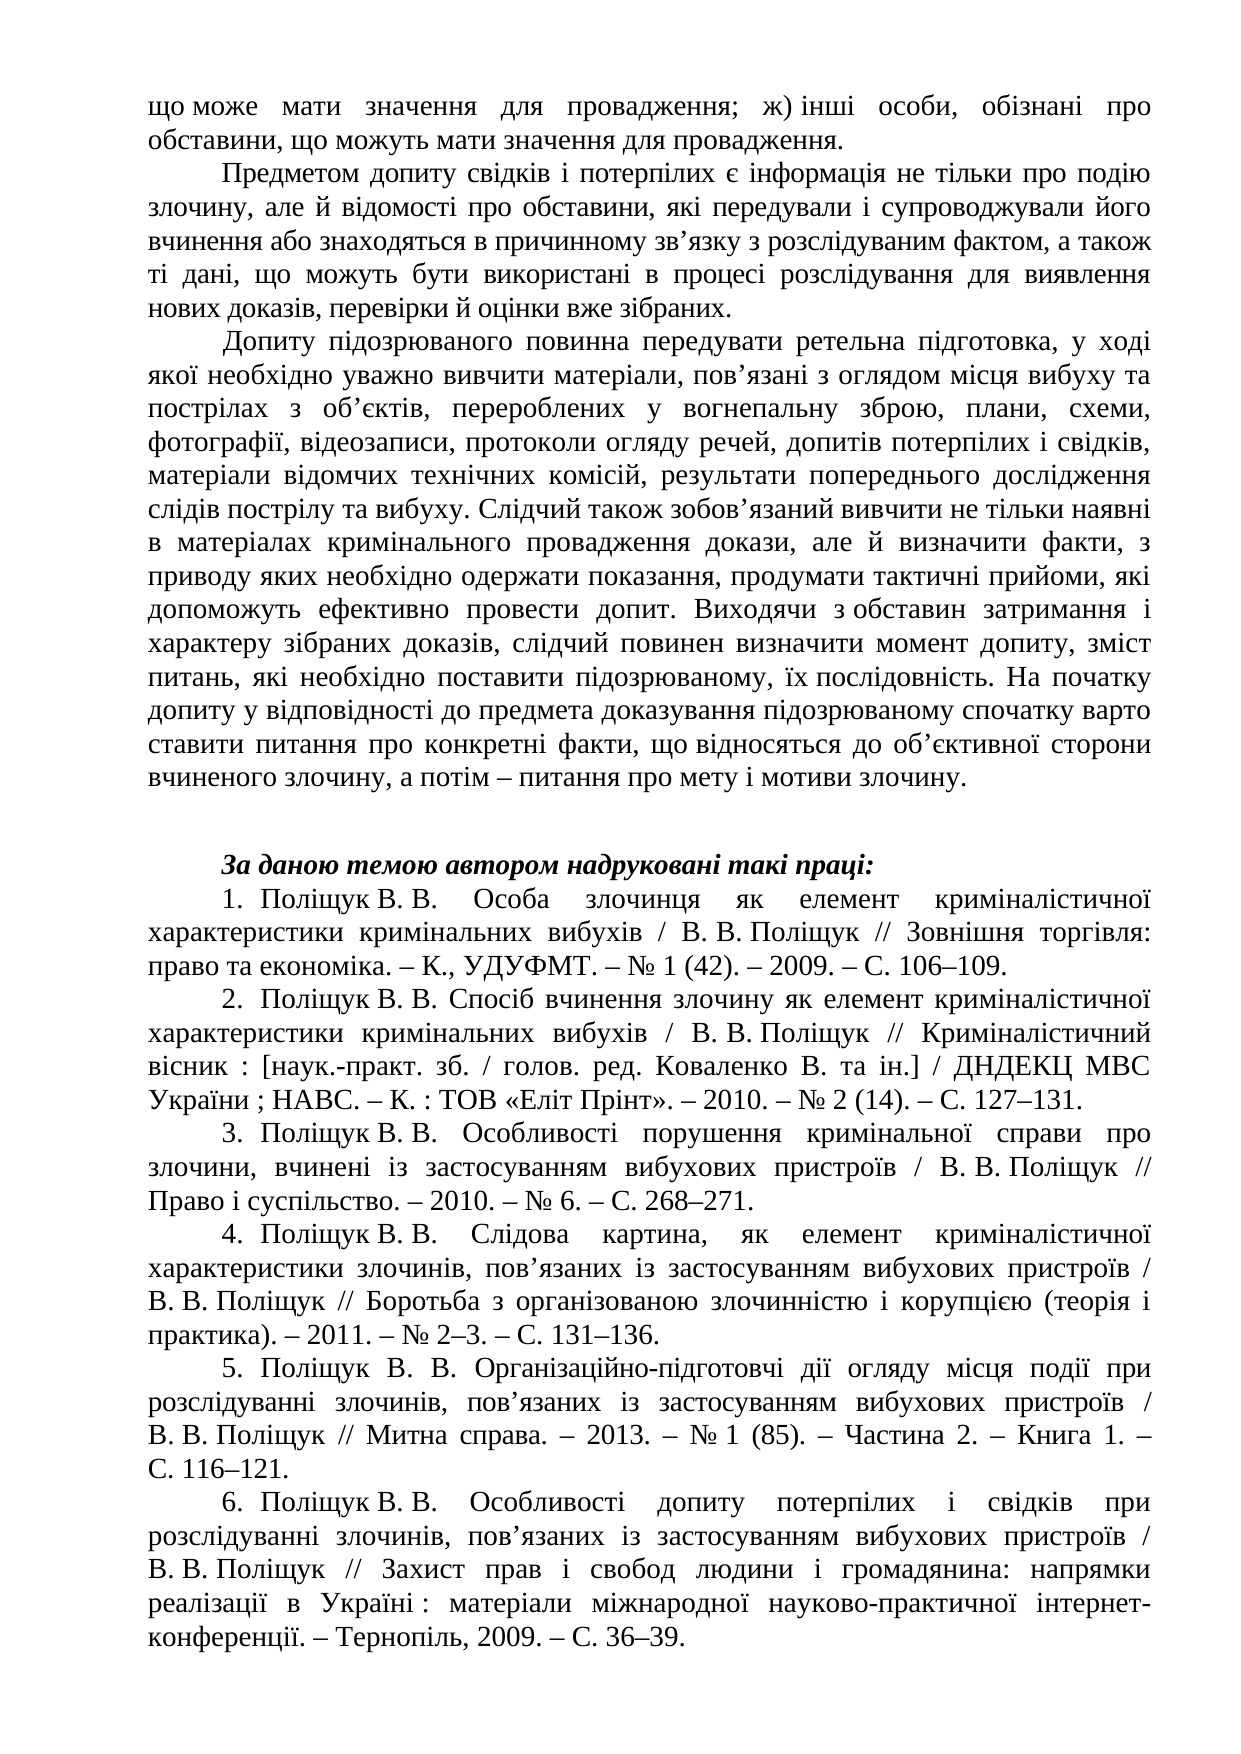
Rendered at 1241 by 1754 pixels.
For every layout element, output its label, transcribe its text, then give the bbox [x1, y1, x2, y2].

text За даною темою автором надруковані такі праці: [148, 847, 1152, 881]
list Поліщук В. В. Особливості допиту потерпілих і свідків при розслідуванні злочинів, пов’язаних із застосуванням вибухових пристроїв / В. В. Поліщук // Захист прав і свобод людини і громадянина: напрямки реалізації в Україні : матеріали міжнародної науково-практичної інтернет-конференції. – Тернопіль, 2009. – С. 36–39. [148, 1484, 1152, 1652]
list Поліщук В. В. Слідова картина, як елемент криміналістичної характеристики злочинів, пов’язаних із застосуванням вибухових пристроїв / В. В. Поліщук // Боротьба з організованою злочинністю і корупцією (теорія і практика). – 2011. – № 2–3. – С. 131–136. [148, 1216, 1152, 1350]
list Поліщук В. В. Організаційно-підготовчі дії огляду місця події при розслідуванні злочинів, пов’язаних із застосуванням вибухових пристроїв / В. В. Поліщук // Митна справа. – 2013. – № 1 (85). – Частина 2. – Книга 1. – С. 116–121. [148, 1350, 1152, 1484]
list Поліщук В. В. Спосіб вчинення злочину як елемент криміналістичної характеристики кримінальних вибухів / В. В. Поліщук // Криміналістичний вісник : [наук.-практ. зб. / голов. ред. Коваленко В. та ін.] / ДНДЕКЦ МВС України ; НАВС. – К. : ТОВ «Еліт Прінт». – 2010. – № 2 (14). – С. 127–131. [148, 981, 1152, 1116]
text Предметом допиту свідків і потерпілих є інформація не тільки про подію злочину, але й відомості про обставини, які передували і супроводжували його вчинення або знаходяться в причинному зв’язку з розслідуваним фактом, а також ті дані, що можуть бути використані в процесі розслідування для виявлення нових доказів, перевірки й оцінки вже зібраних. [148, 156, 1152, 323]
list Поліщук В. В. Особа злочинця як елемент криміналістичної характеристики кримінальних вибухів / В. В. Поліщук // Зовнішня торгівля: право та економіка. – К., УДУФМТ. – № 1 (42). – 2009. – С. 106–109. [148, 881, 1152, 981]
list Поліщук В. В. Особливості порушення кримінальної справи про злочини, вчинені із застосуванням вибухових пристроїв / В. В. Поліщук // Право і суспільство. – 2010. – № 6. – С. 268–271. [148, 1116, 1152, 1216]
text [148, 88, 1152, 156]
text Допиту підозрюваного повинна передувати ретельна підготовка, у ході якої необхідно уважно вивчити матеріали, пов’язані з оглядом місця вибуху та пострілах з об’єктів, перероблених у вогнепальну зброю, плани, схеми, фотографії, відеозаписи, протоколи огляду речей, допитів потерпілих і свідків, матеріали відомчих технічних комісій, результати попереднього дослідження слідів пострілу та вибуху. Слідчий також зобов’язаний вивчити не тільки наявні в матеріалах кримінального провадження докази, але й визначити факти, з приводу яких необхідно одержати показання, продумати тактичні прийоми, які допоможуть ефективно провести допит. Виходячи з обставин затримання і характеру зібраних доказів, слідчий повинен визначити момент допиту, зміст питань, які необхідно поставити підозрюваному, їх послідовність. На початку допиту у відповідності до предмета доказування підозрюваному спочатку варто ставити питання про конкретні факти, що відносяться до об’єктивної сторони вчиненого злочину, а потім – питання про мету і мотиви злочину. [148, 323, 1152, 793]
